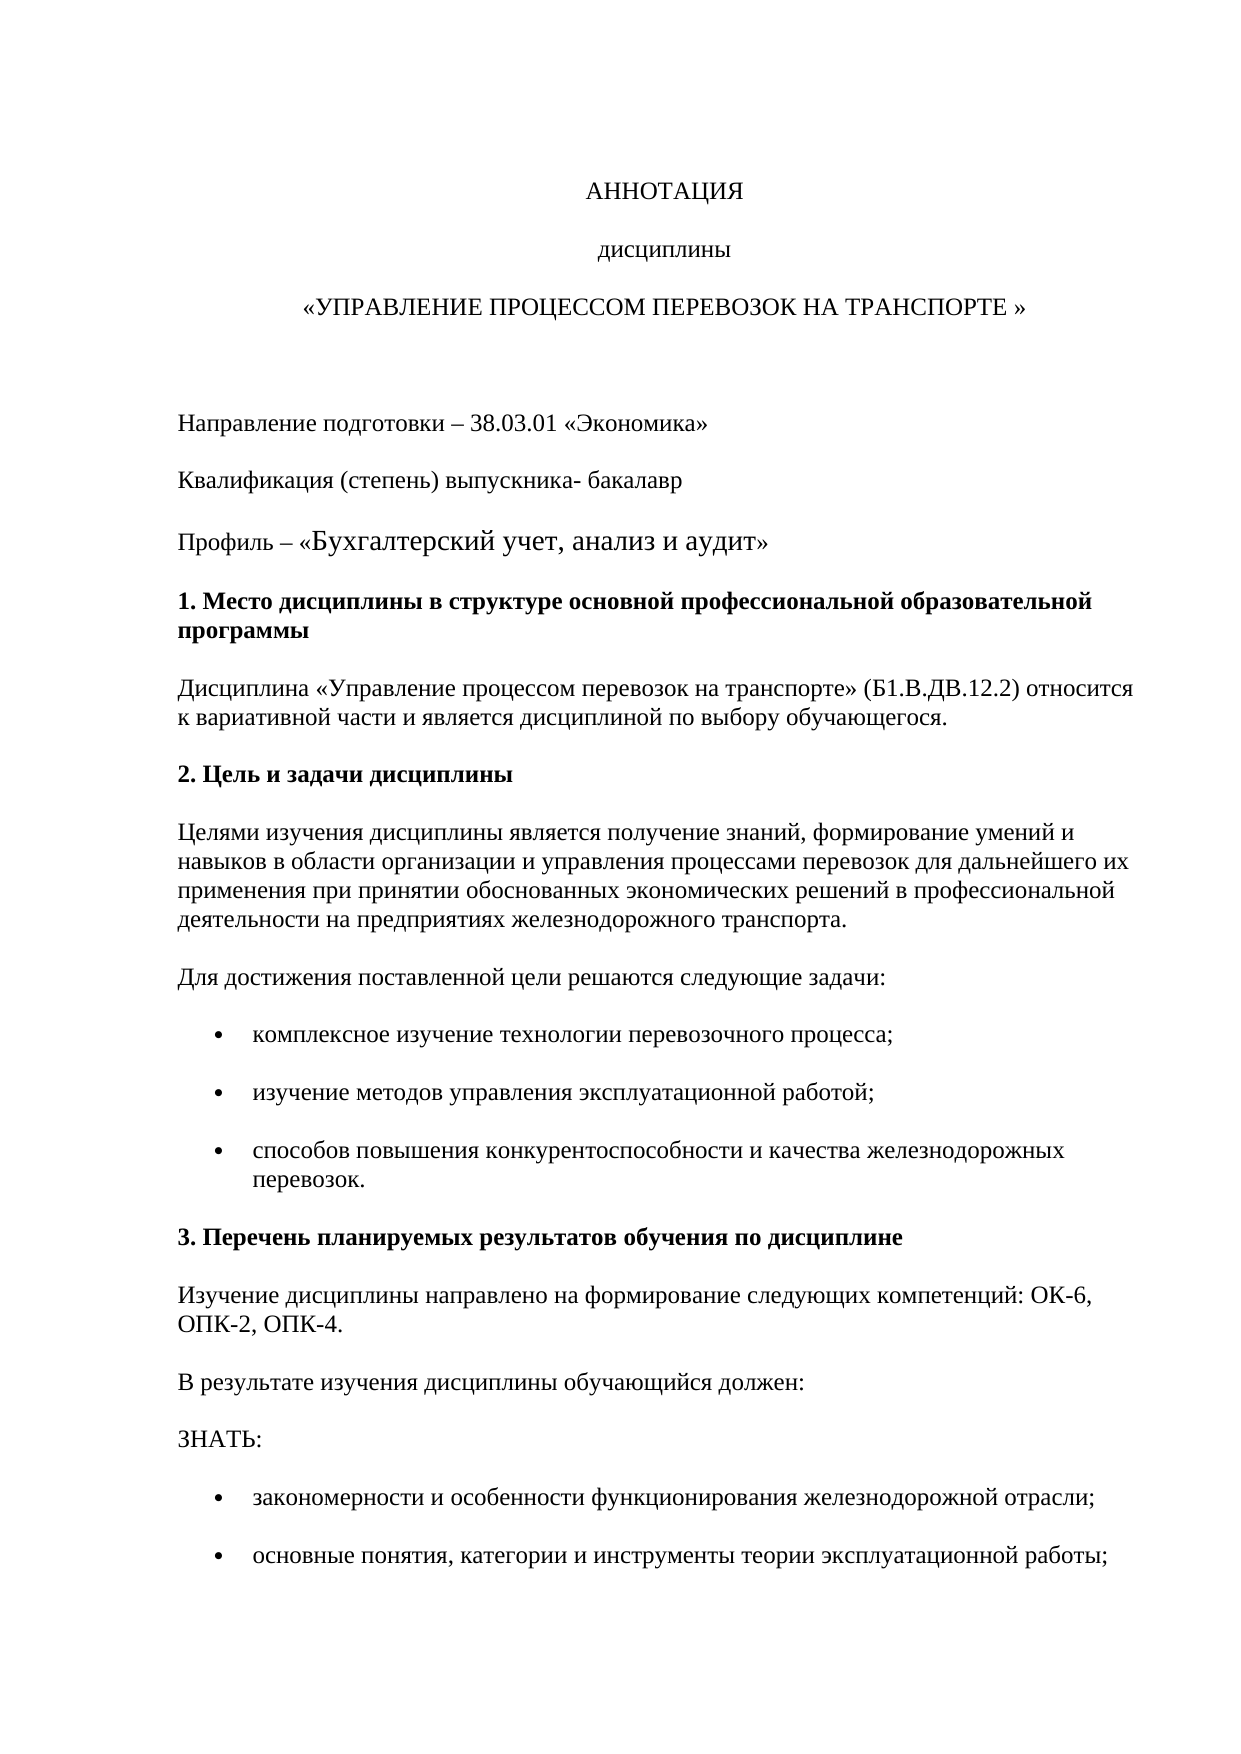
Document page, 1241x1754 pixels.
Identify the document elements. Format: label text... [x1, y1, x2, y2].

text 1. Место дисциплины в структуре основной профессиональной образовательной программы [177, 586, 1152, 644]
text дисциплины [177, 234, 1152, 263]
text Направление подготовки – 38.03.01 «Экономика» [177, 408, 1152, 436]
text Целями изучения дисциплины является получение знаний, формирование умений и навыков в области организации и управления процессами перевозок для дальнейшего их применения при принятии обоснованных экономических решений в профессиональной деятельности на предприятиях железнодорожного транспорта. [177, 817, 1152, 932]
text Профиль – «Бухгалтерский учет, анализ и аудит» [177, 523, 1152, 557]
text ЗНАТЬ: [177, 1424, 1152, 1453]
text «УПРАВЛЕНИЕ ПРОЦЕССОМ ПЕРЕВОЗОК НА ТРАНСПОРТЕ » [177, 292, 1152, 321]
list изучение методов управления эксплуатационной работой; [215, 1077, 1152, 1106]
text 3. Перечень планируемых результатов обучения по дисциплине [177, 1222, 1152, 1251]
list закономерности и особенности функционирования железнодорожной отрасли; [215, 1482, 1152, 1511]
list основные понятия, категории и инструменты теории эксплуатационной работы; [215, 1540, 1152, 1569]
list комплексное изучение технологии перевозочного процесса; [215, 1019, 1152, 1048]
text Дисциплина «Управление процессом перевозок на транспорте» (Б1.В.ДВ.12.2) относится к вариативной части и является дисциплиной по выбору обучающегося. [177, 673, 1152, 730]
text Для достижения поставленной цели решаются следующие задачи: [177, 962, 1152, 990]
text В результате изучения дисциплины обучающийся должен: [177, 1367, 1152, 1395]
text Изучение дисциплины направлено на формирование следующих компетенций: ОК-6, ОПК-2, ОПК-4. [177, 1280, 1152, 1337]
list способов повышения конкурентоспособности и качества железнодорожных перевозок. [215, 1135, 1152, 1193]
text 2. Цель и задачи дисциплины [177, 759, 1152, 788]
text АННОТАЦИЯ [177, 176, 1152, 205]
text Квалификация (степень) выпускника- бакалавр [177, 466, 1152, 494]
